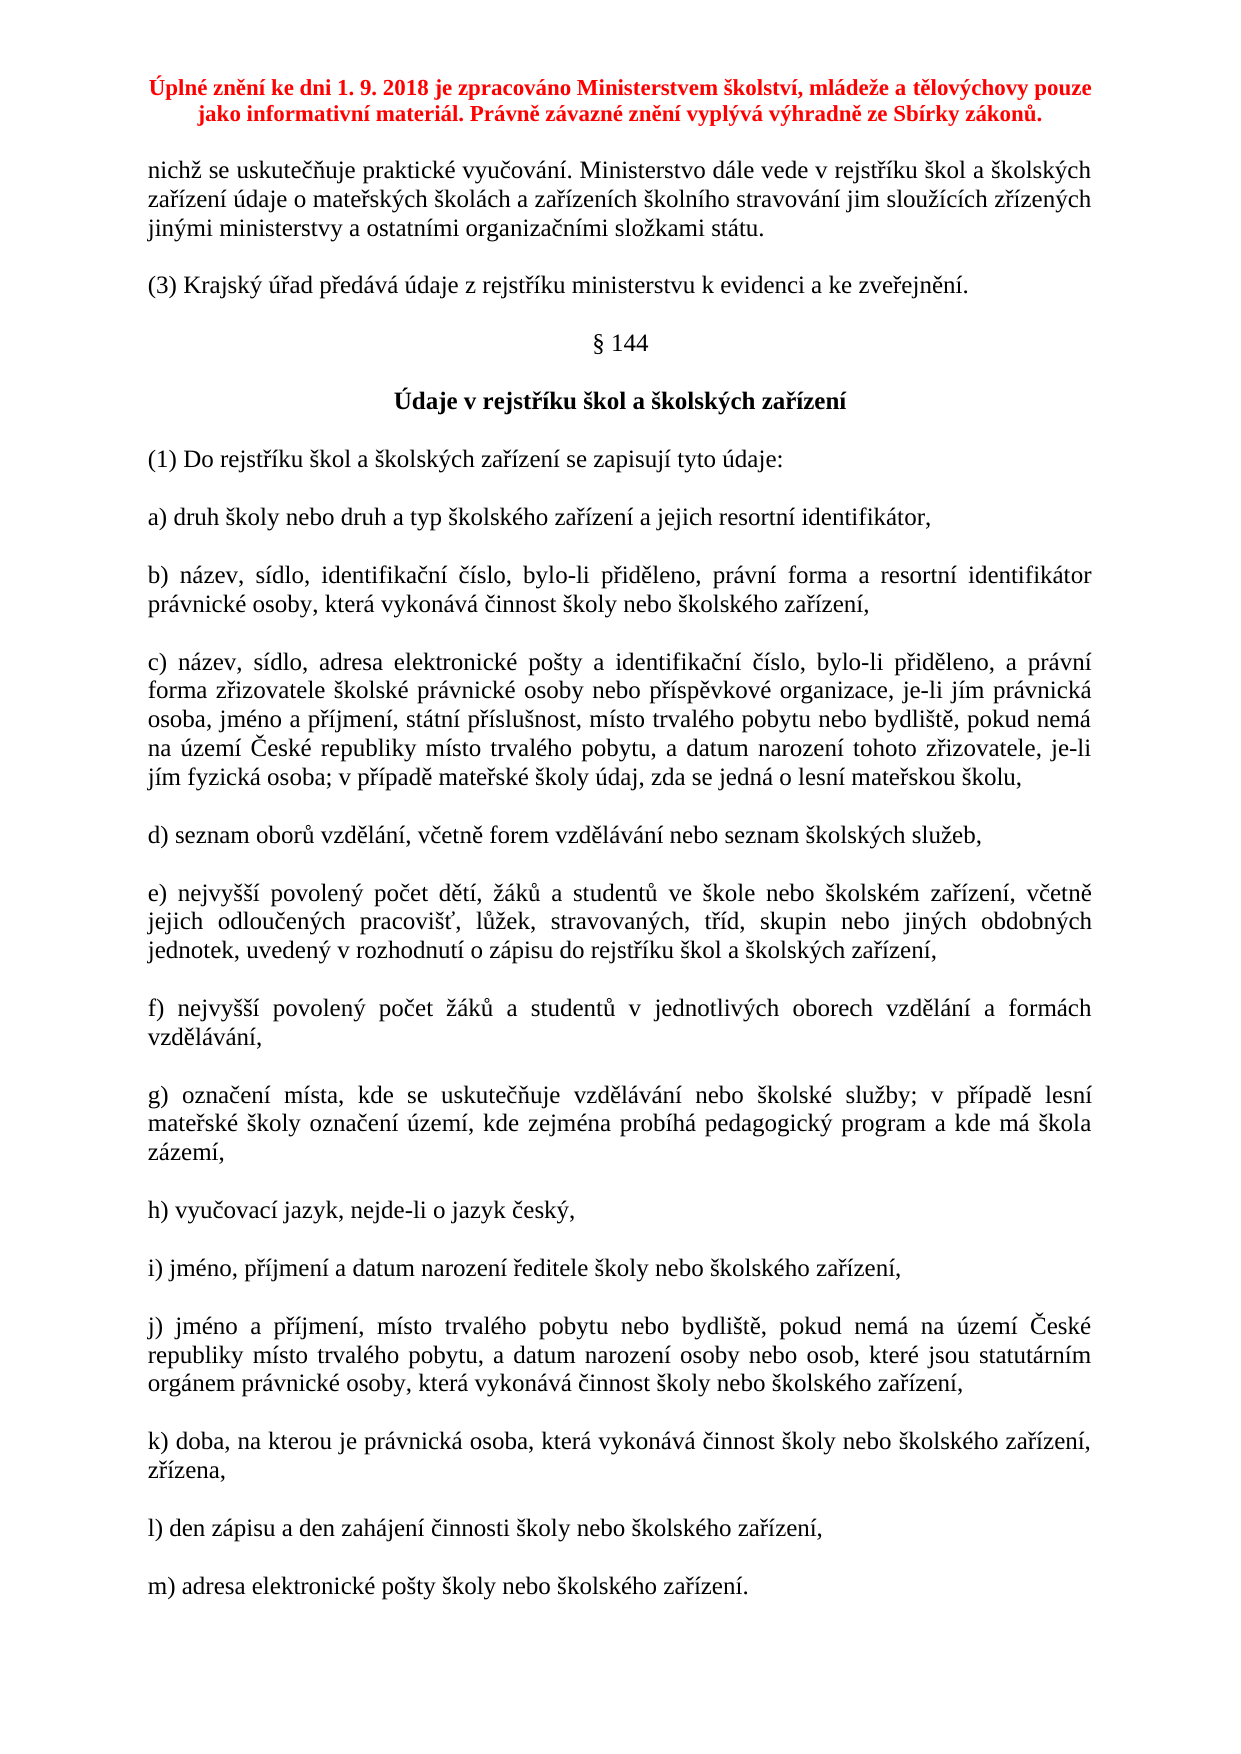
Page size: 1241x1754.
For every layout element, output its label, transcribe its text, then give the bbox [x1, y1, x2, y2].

text m) adresa elektronické pošty školy nebo školského zařízení. [148, 1571, 1093, 1600]
text Údaje v rejstříku škol a školských zařízení [148, 386, 1093, 415]
text § 144 [148, 328, 1093, 357]
text g) označení místa, kde se uskutečňuje vzdělávání nebo školské služby; v případě lesní mateřské školy označení území, kde zejména probíhá pedagogický program a kde má škola zázemí, [148, 1080, 1093, 1166]
text c) název, sídlo, adresa elektronické pošty a identifikační číslo, bylo-li přiděleno, a právní forma zřizovatele školské právnické osoby nebo příspěvkové organizace, je-li jím právnická osoba, jméno a příjmení, státní příslušnost, místo trvalého pobytu nebo bydliště, pokud nemá na území České republiky místo trvalého pobytu, a datum narození tohoto zřizovatele, je-li jím fyzická osoba; v případě mateřské školy údaj, zda se jedná o lesní mateřskou školu, [148, 647, 1093, 791]
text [148, 155, 1093, 241]
text (1) Do rejstříku škol a školských zařízení se zapisují tyto údaje: [148, 444, 1093, 473]
text d) seznam oborů vzdělání, včetně forem vzdělávání nebo seznam školských služeb, [148, 820, 1093, 848]
text k) doba, na kterou je právnická osoba, která vykonává činnost školy nebo školského zařízení, zřízena, [148, 1426, 1093, 1484]
text l) den zápisu a den zahájení činnosti školy nebo školského zařízení, [148, 1513, 1093, 1542]
text j) jméno a příjmení, místo trvalého pobytu nebo bydliště, pokud nemá na území České republiky místo trvalého pobytu, a datum narození osoby nebo osob, které jsou statutárním orgánem právnické osoby, která vykonává činnost školy nebo školského zařízení, [148, 1311, 1093, 1397]
text i) jméno, příjmení a datum narození ředitele školy nebo školského zařízení, [148, 1253, 1093, 1282]
text (3) Krajský úřad předává údaje z rejstříku ministerstvu k evidenci a ke zveřejnění. [148, 271, 1093, 299]
text a) druh školy nebo druh a typ školského zařízení a jejich resortní identifikátor, [148, 502, 1093, 531]
text h) vyučovací jazyk, nejde-li o jazyk český, [148, 1195, 1093, 1224]
text b) název, sídlo, identifikační číslo, bylo-li přiděleno, právní forma a resortní identifikátor právnické osoby, která vykonává činnost školy nebo školského zařízení, [148, 560, 1093, 618]
text e) nejvyšší povolený počet dětí, žáků a studentů ve škole nebo školském zařízení, včetně jejich odloučených pracovišť, lůžek, stravovaných, tříd, skupin nebo jiných obdobných jednotek, uvedený v rozhodnutí o zápisu do rejstříku škol a školských zařízení, [148, 878, 1093, 964]
text f) nejvyšší povolený počet žáků a studentů v jednotlivých oborech vzdělání a formách vzdělávání, [148, 993, 1093, 1051]
